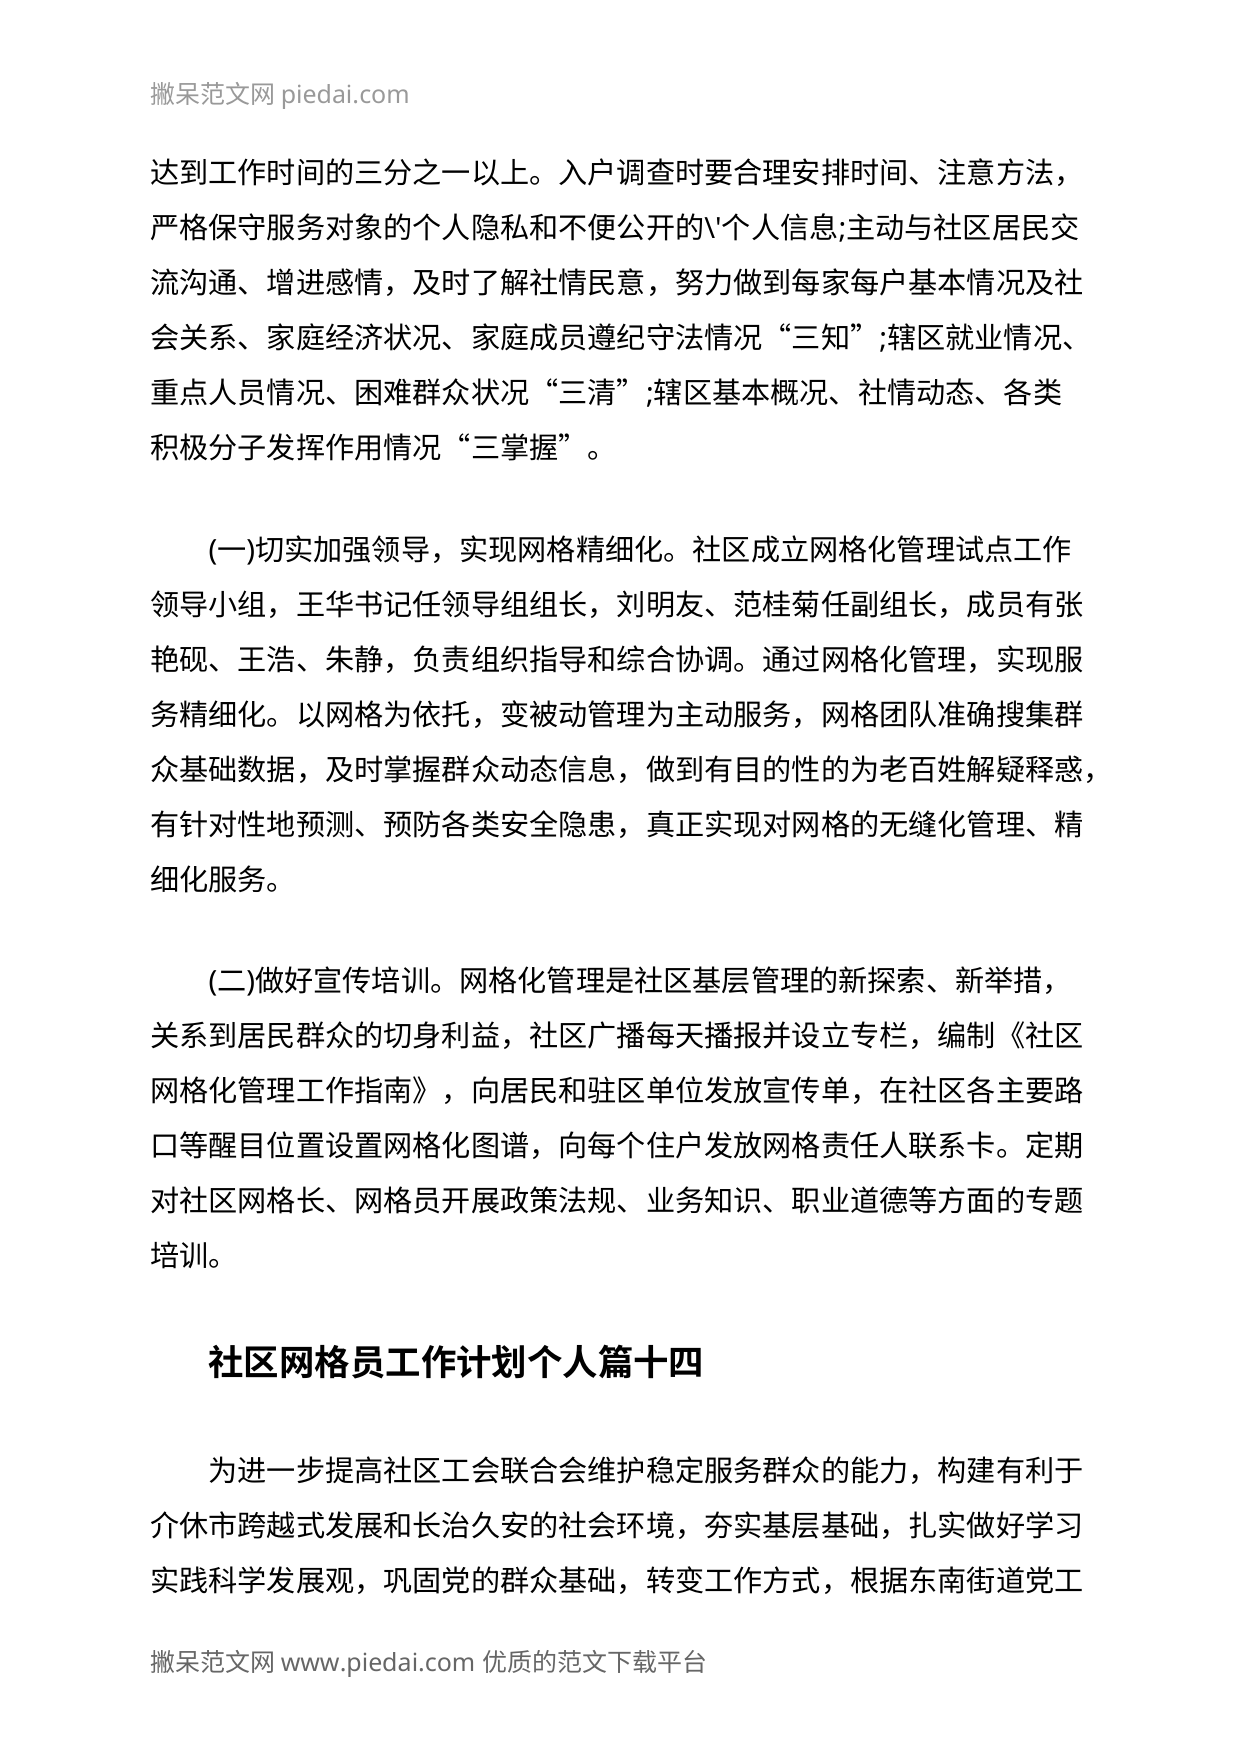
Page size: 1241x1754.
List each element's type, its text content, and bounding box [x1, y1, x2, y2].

text (二)做好宣传培训。网格化管理是社区基层管理的新探索、新举措，关系到居民群众的切身利益，社区广播每天播报并设立专栏，编制《社区网格化管理工作指南》，向居民和驻区单位发放宣传单，在社区各主要路口等醒目位置设置网格化图谱，向每个住户发放网格责任人联系卡。定期对社区网格长、网格员开展政策法规、业务知识、职业道德等方面的专题培训。 [150, 958, 1090, 1275]
text (一)切实加强领导，实现网格精细化。社区成立网格化管理试点工作领导小组，王华书记任领导组组长，刘明友、范桂菊任副组长，成员有张艳砚、王浩、朱静，负责组织指导和综合协调。通过网格化管理，实现服务精细化。以网格为依托，变被动管理为主动服务，网格团队准确搜集群众基础数据，及时掌握群众动态信息，做到有目的性的为老百姓解疑释惑，有针对性地预测、预防各类安全隐患，真正实现对网格的无缝化管理、精细化服务。 [150, 527, 1090, 898]
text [150, 150, 1090, 467]
text 社区网格员工作计划个人篇十四 [150, 1334, 1090, 1385]
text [150, 1448, 1090, 1600]
